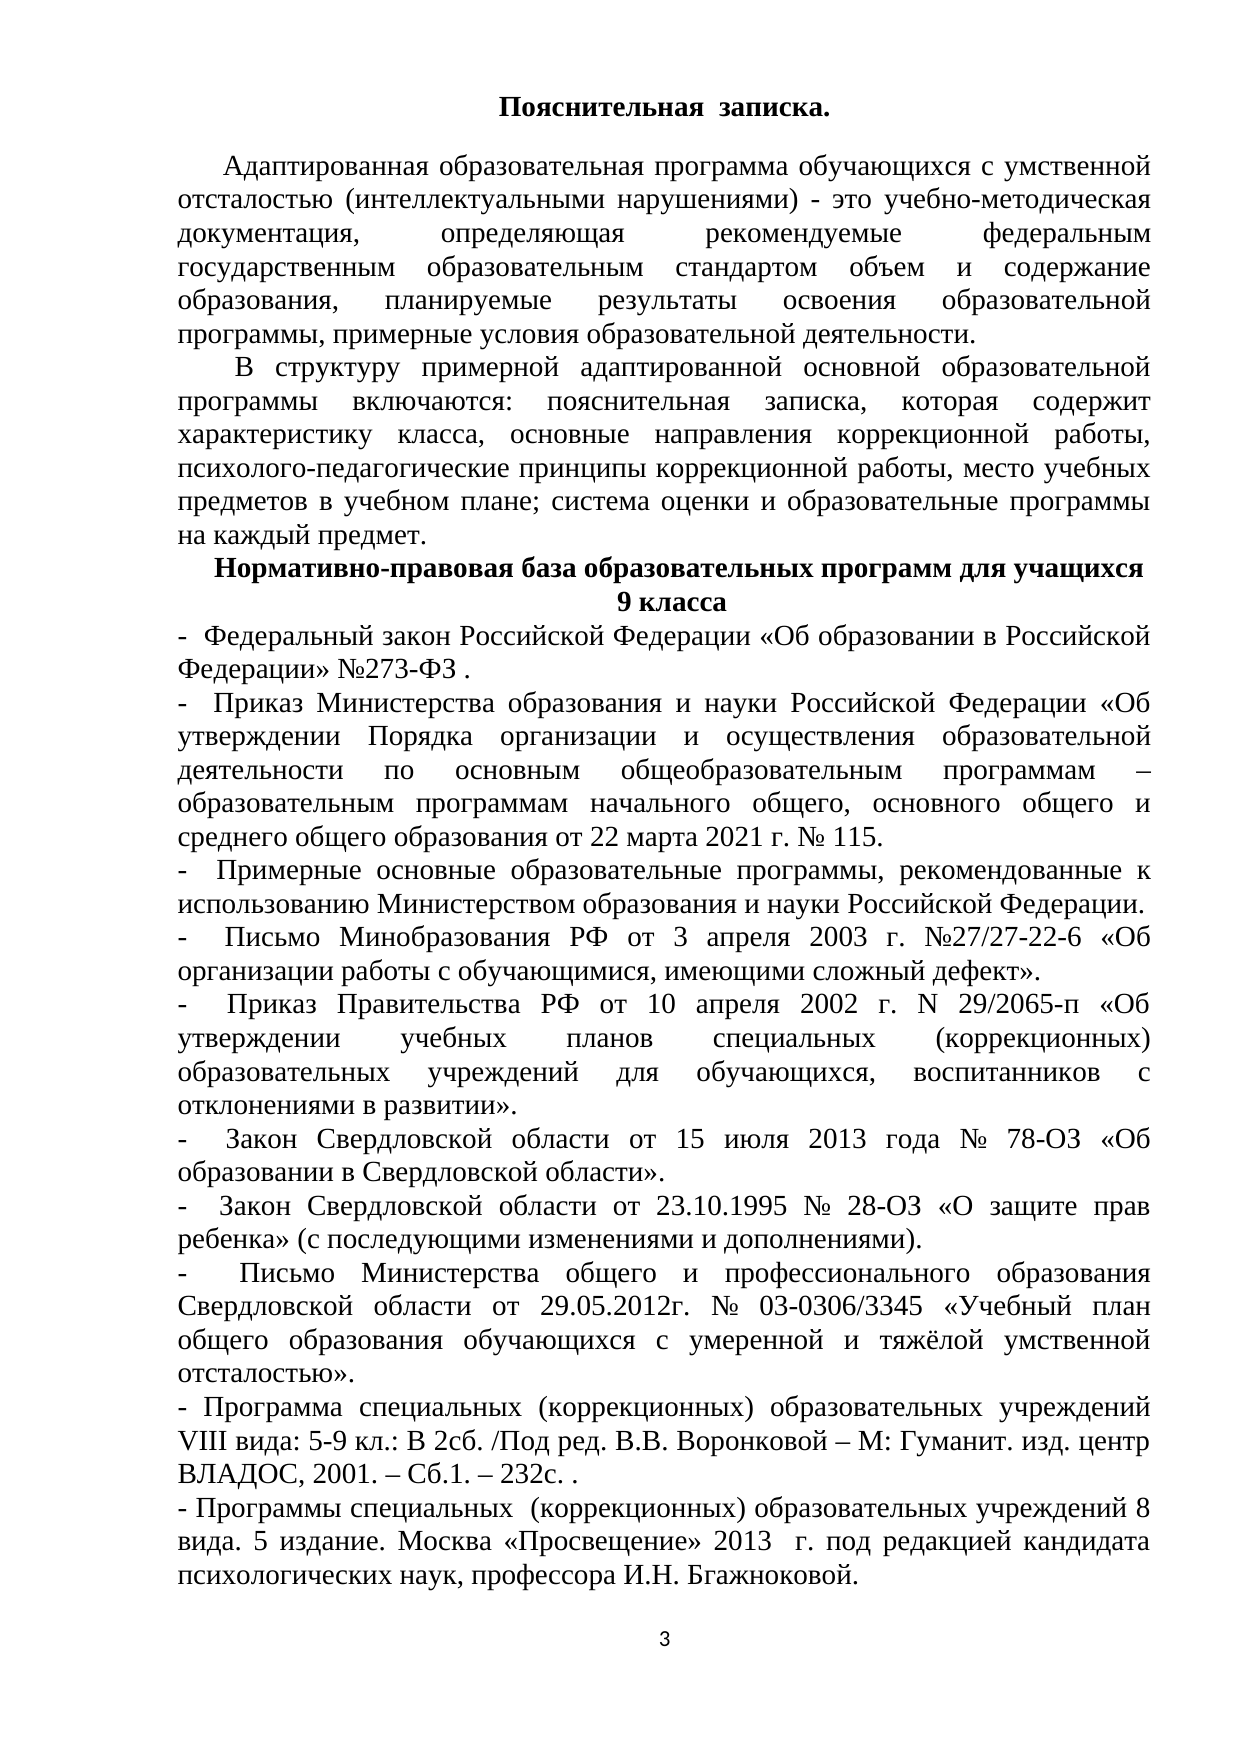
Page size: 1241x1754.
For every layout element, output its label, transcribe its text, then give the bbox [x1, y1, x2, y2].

text - Программы специальных (коррекционных) образовательных учреждений 8 вида. 5 издание. Москва «Просвещение» 2013 г. под редакцией кандидата психологических наук, профессора И.Н. Бгажноковой. [177, 1490, 1152, 1590]
text - Письмо Министерства общего и профессионального образования Свердловской области от 29.05.2012г. № 03-0306/3345 «Учебный план общего образования обучающихся с умеренной и тяжёлой умственной отсталостью». [177, 1255, 1152, 1389]
text - Приказ Министерства образования и науки Российской Федерации «Об утверждении Порядка организации и осуществления образовательной деятельности по основным общеобразовательным программам – образовательным программам начального общего, основного общего и среднего общего образования от 22 марта 2021 г. № 115. [177, 685, 1152, 852]
text Пояснительная записка. [177, 89, 1152, 122]
text - Письмо Минобразования РФ от 3 апреля 2003 г. №27/27-22-6 «Об организации работы с обучающимися, имеющими сложный дефект». [177, 919, 1152, 987]
text - Федеральный закон Российской Федерации «Об образовании в Российской Федерации» №273-ФЗ . [177, 618, 1152, 685]
text Адаптированная образовательная программа обучающихся с умственной отсталостью (интеллектуальными нарушениями) - это учебно-методическая документация, определяющая рекомендуемые федеральным государственным образовательным стандартом объем и содержание образования, планируемые результаты освоения образовательной программы, примерные условия образовательной деятельности. [177, 148, 1152, 349]
text - Закон Свердловской области от 23.10.1995 № 28-ОЗ «О защите прав ребенка» (с последующими изменениями и дополнениями). [177, 1188, 1152, 1255]
text В структуру примерной адаптированной основной образовательной программы включаются: пояснительная записка, которая содержит характеристику класса, основные направления коррекционной работы, психолого-педагогические принципы коррекционной работы, место учебных предметов в учебном плане; система оценки и образовательные программы на каждый предмет. [177, 349, 1152, 551]
text - Примерные основные образовательные программы, рекомендованные к использованию Министерством образования и науки Российской Федерации. [177, 852, 1152, 919]
text Нормативно-правовая база образовательных программ для учащихся [177, 551, 1152, 584]
text - Приказ Правительства РФ от 10 апреля 2002 г. N 29/2065-п «Об утверждении учебных планов специальных (коррекционных) образовательных учреждений для обучающихся, воспитанников с отклонениями в развитии». [177, 987, 1152, 1121]
text - Программа специальных (коррекционных) образовательных учреждений VIII вида: 5-9 кл.: В 2сб. /Под ред. В.В. Воронковой – М: Гуманит. изд. центр ВЛАДОС, 2001. – Сб.1. – 232с. . [177, 1389, 1152, 1490]
text 9 класса [177, 584, 1152, 618]
text - Закон Свердловской области от 15 июля 2013 года № 78-ОЗ «Об образовании в Свердловской области». [177, 1121, 1152, 1188]
